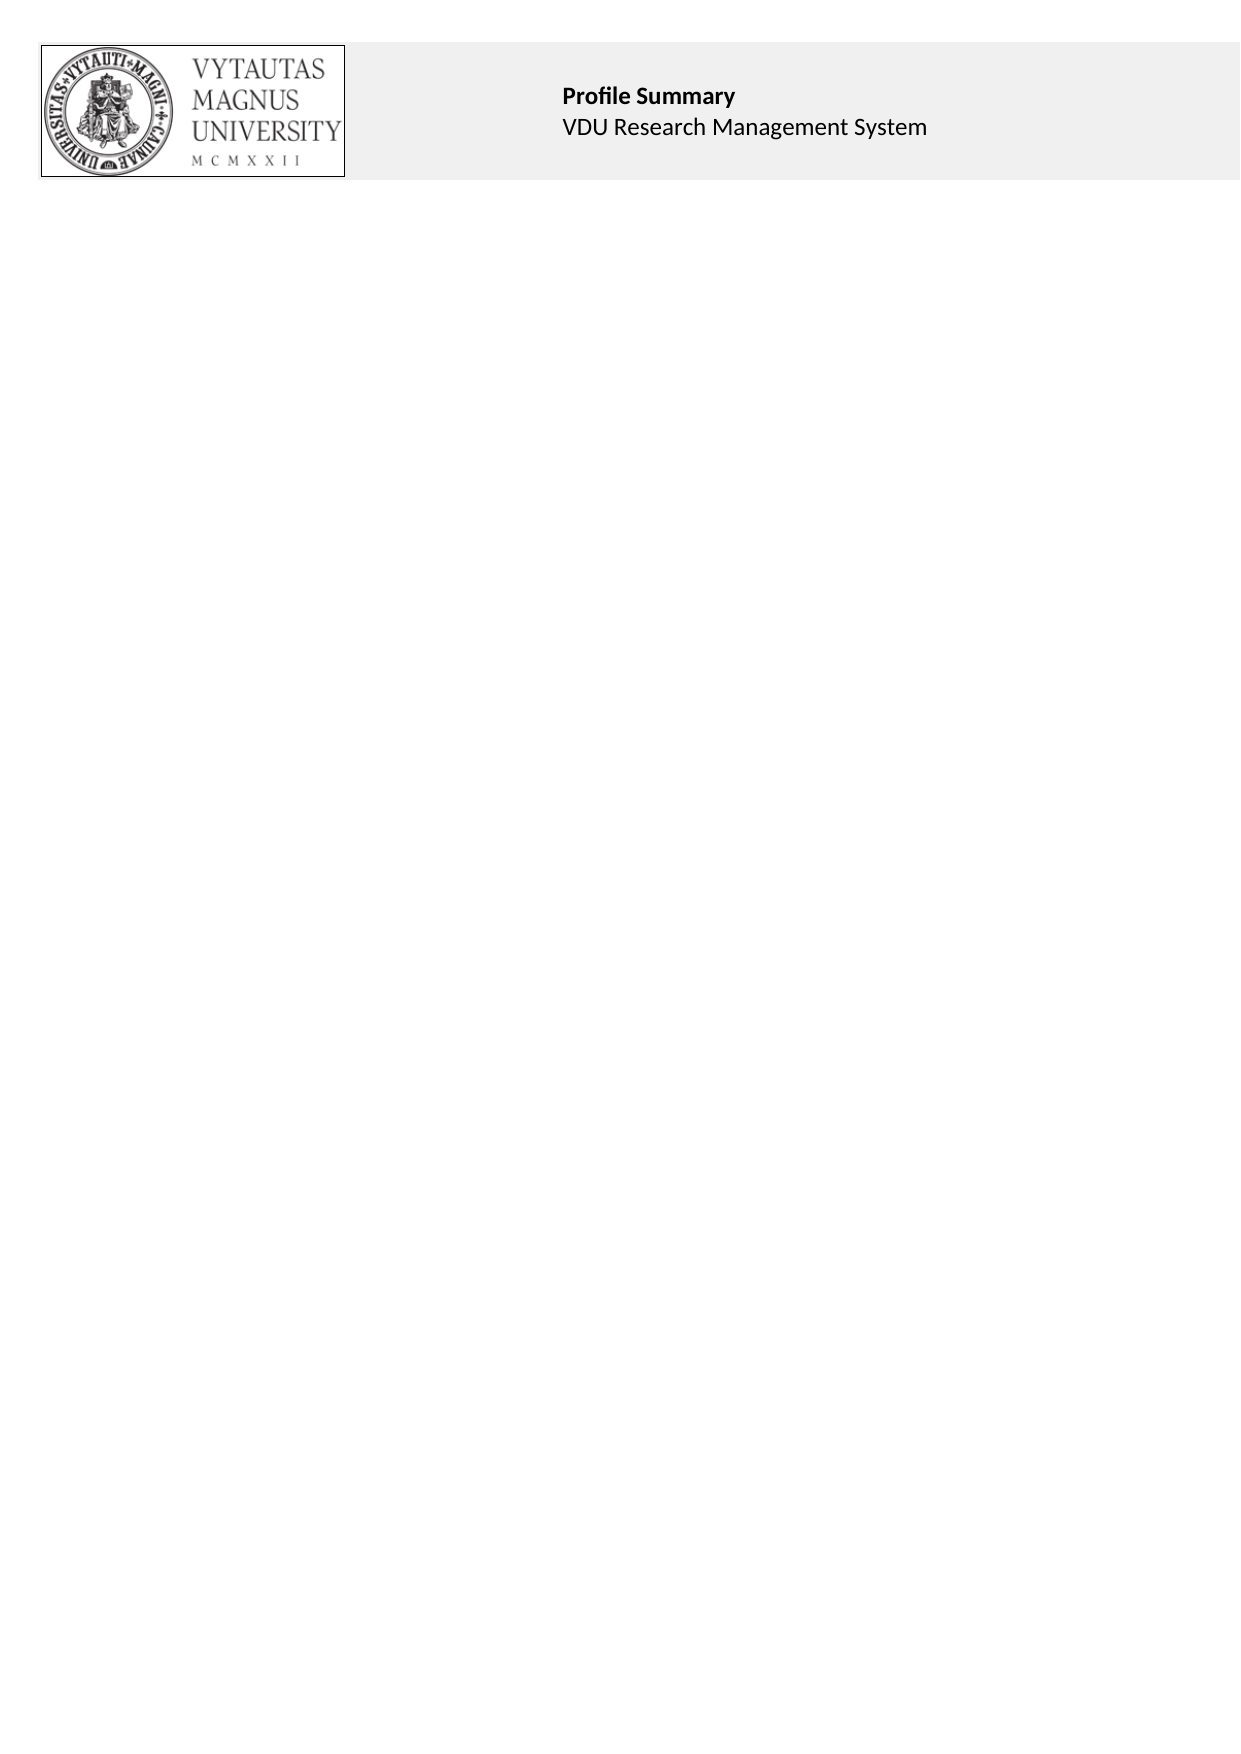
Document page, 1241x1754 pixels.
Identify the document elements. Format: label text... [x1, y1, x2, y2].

picture [42, 46, 344, 176]
table_header [38, 42, 559, 180]
table_header Profile Summary VDU Research Management System https://www.vdu.lt/cris/cris/rp/rp00012 [559, 42, 1240, 180]
